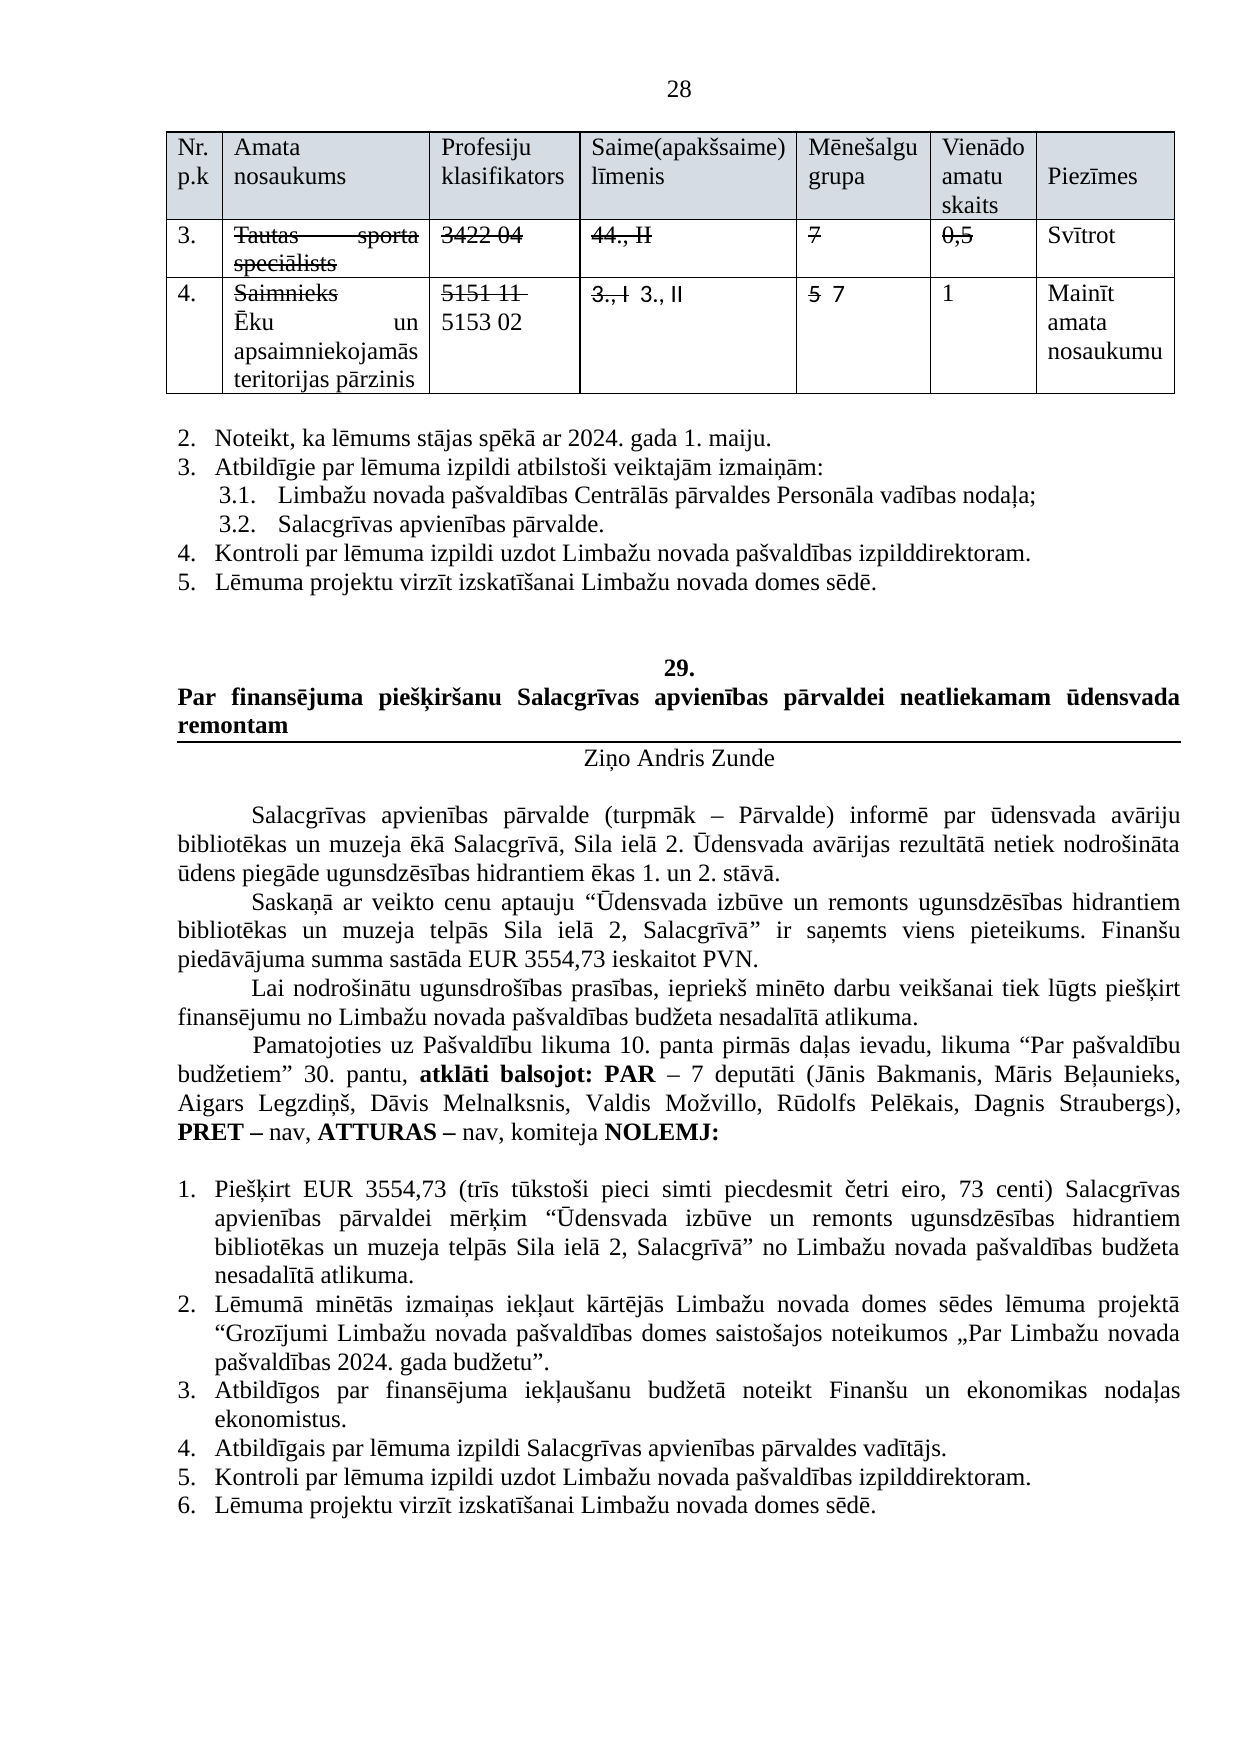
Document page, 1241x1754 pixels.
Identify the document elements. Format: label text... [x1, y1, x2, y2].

table_cell 3. [167, 220, 222, 277]
text Pamatojoties uz Pašvaldību likuma 10. panta pirmās daļas ievadu, likuma “Par pašvaldību budžetiem” 30. pantu, atklāti balsojot: PAR – 7 deputāti (Jānis Bakmanis, Māris Beļaunieks, Aigars Legzdiņš, Dāvis Melnalksnis, Valdis Možvillo, Rūdolfs Pelēkais, Dagnis Straubergs), PRET – nav, ATTURAS – nav, komiteja NOLEMJ: [177, 1030, 1181, 1145]
text Ziņo Andris Zunde [177, 743, 1181, 772]
list Atbildīgos par finansējuma iekļaušanu budžetā noteikt Finanšu un ekonomikas nodaļas ekonomistus. [177, 1375, 1181, 1433]
table_cell 0,5 [931, 220, 1036, 277]
list Lēmuma projektu virzīt izskatīšanai Limbažu novada domes sēdē. [177, 567, 1181, 596]
table_header Nr. p.k [167, 133, 222, 219]
table_header Piezīmes [1037, 133, 1174, 219]
text Par finansējuma piešķiršanu Salacgrīvas apvienības pārvaldei neatliekamam ūdensvada remontam [177, 682, 1181, 741]
subtitle 29. [177, 653, 1181, 682]
list Limbažu novada pašvaldības Centrālās pārvaldes Personāla vadības nodaļa; [218, 481, 1181, 509]
table_cell Svītrot [1037, 220, 1174, 277]
table_cell 5151 11 5153 02 [430, 278, 579, 393]
table_cell 4. [167, 278, 222, 393]
text Lai nodrošinātu ugunsdrošības prasības, iepriekš minēto darbu veikšanai tiek lūgts piešķirt finansējumu no Limbažu novada pašvaldības budžeta nesadalītā atlikuma. [177, 973, 1181, 1030]
table_cell Saimnieks Ēku un apsaimniekojamās teritorijas pārzinis [223, 278, 429, 393]
list Lēmumā minētās izmaiņas iekļaut kārtējās Limbažu novada domes sēdes lēmuma projektā “Grozījumi Limbažu novada pašvaldības domes saistošajos noteikumos „Par Limbažu novada pašvaldības 2024. gada budžetu”. [177, 1289, 1181, 1375]
table_cell 5 7 [797, 278, 930, 393]
list Atbildīgie par lēmuma izpildi atbilstoši veiktajām izmaiņām: [177, 452, 1181, 481]
text Salacgrīvas apvienības pārvalde (turpmāk – Pārvalde) informē par ūdensvada avāriju bibliotēkas un muzeja ēkā Salacgrīvā, Sila ielā 2. Ūdensvada avārijas rezultātā netiek nodrošināta ūdens piegāde ugunsdzēsības hidrantiem ēkas 1. un 2. stāvā. [177, 800, 1181, 887]
table_header Saime(apakšsaime) līmenis [581, 133, 796, 219]
table_cell 1 [931, 278, 1036, 393]
list Piešķirt EUR 3554,73 (trīs tūkstoši pieci simti piecdesmit četri eiro, 73 centi) Salacgrīvas apvienības pārvaldei mērķim “Ūdensvada izbūve un remonts ugunsdzēsības hidrantiem bibliotēkas un muzeja telpās Sila ielā 2, Salacgrīvā” no Limbažu novada pašvaldības budžeta nesadalītā atlikuma. [177, 1174, 1181, 1289]
table_cell 44., II [581, 220, 796, 277]
table_cell Tautas sporta speciālists [223, 220, 429, 277]
table_header Vienādo amatu skaits [931, 133, 1036, 219]
table_cell 3., I 3., II [581, 278, 796, 393]
table_header Profesiju klasifikators [430, 133, 579, 219]
list Noteikt, ka lēmums stājas spēkā ar 2024. gada 1. maiju. [177, 423, 1181, 452]
text Saskaņā ar veikto cenu aptauju “Ūdensvada izbūve un remonts ugunsdzēsības hidrantiem bibliotēkas un muzeja telpās Sila ielā 2, Salacgrīvā” ir saņemts viens pieteikums. Finanšu piedāvājuma summa sastāda EUR 3554,73 ieskaitot PVN. [177, 887, 1181, 973]
table_header Mēnešalgu grupa [797, 133, 930, 219]
list Atbildīgais par lēmuma izpildi Salacgrīvas apvienības pārvaldes vadītājs. [177, 1433, 1181, 1462]
table_cell 3422 04 [430, 220, 579, 277]
list Kontroli par lēmuma izpildi uzdot Limbažu novada pašvaldības izpilddirektoram. [177, 1462, 1181, 1490]
list Kontroli par lēmuma izpildi uzdot Limbažu novada pašvaldības izpilddirektoram. [177, 538, 1181, 567]
table_cell 7 [797, 220, 930, 277]
list Lēmuma projektu virzīt izskatīšanai Limbažu novada domes sēdē. [177, 1490, 1181, 1519]
table_header Amata nosaukums [223, 133, 429, 219]
list Salacgrīvas apvienības pārvalde. [218, 509, 1181, 538]
table_cell Mainīt amata nosaukumu [1037, 278, 1174, 393]
